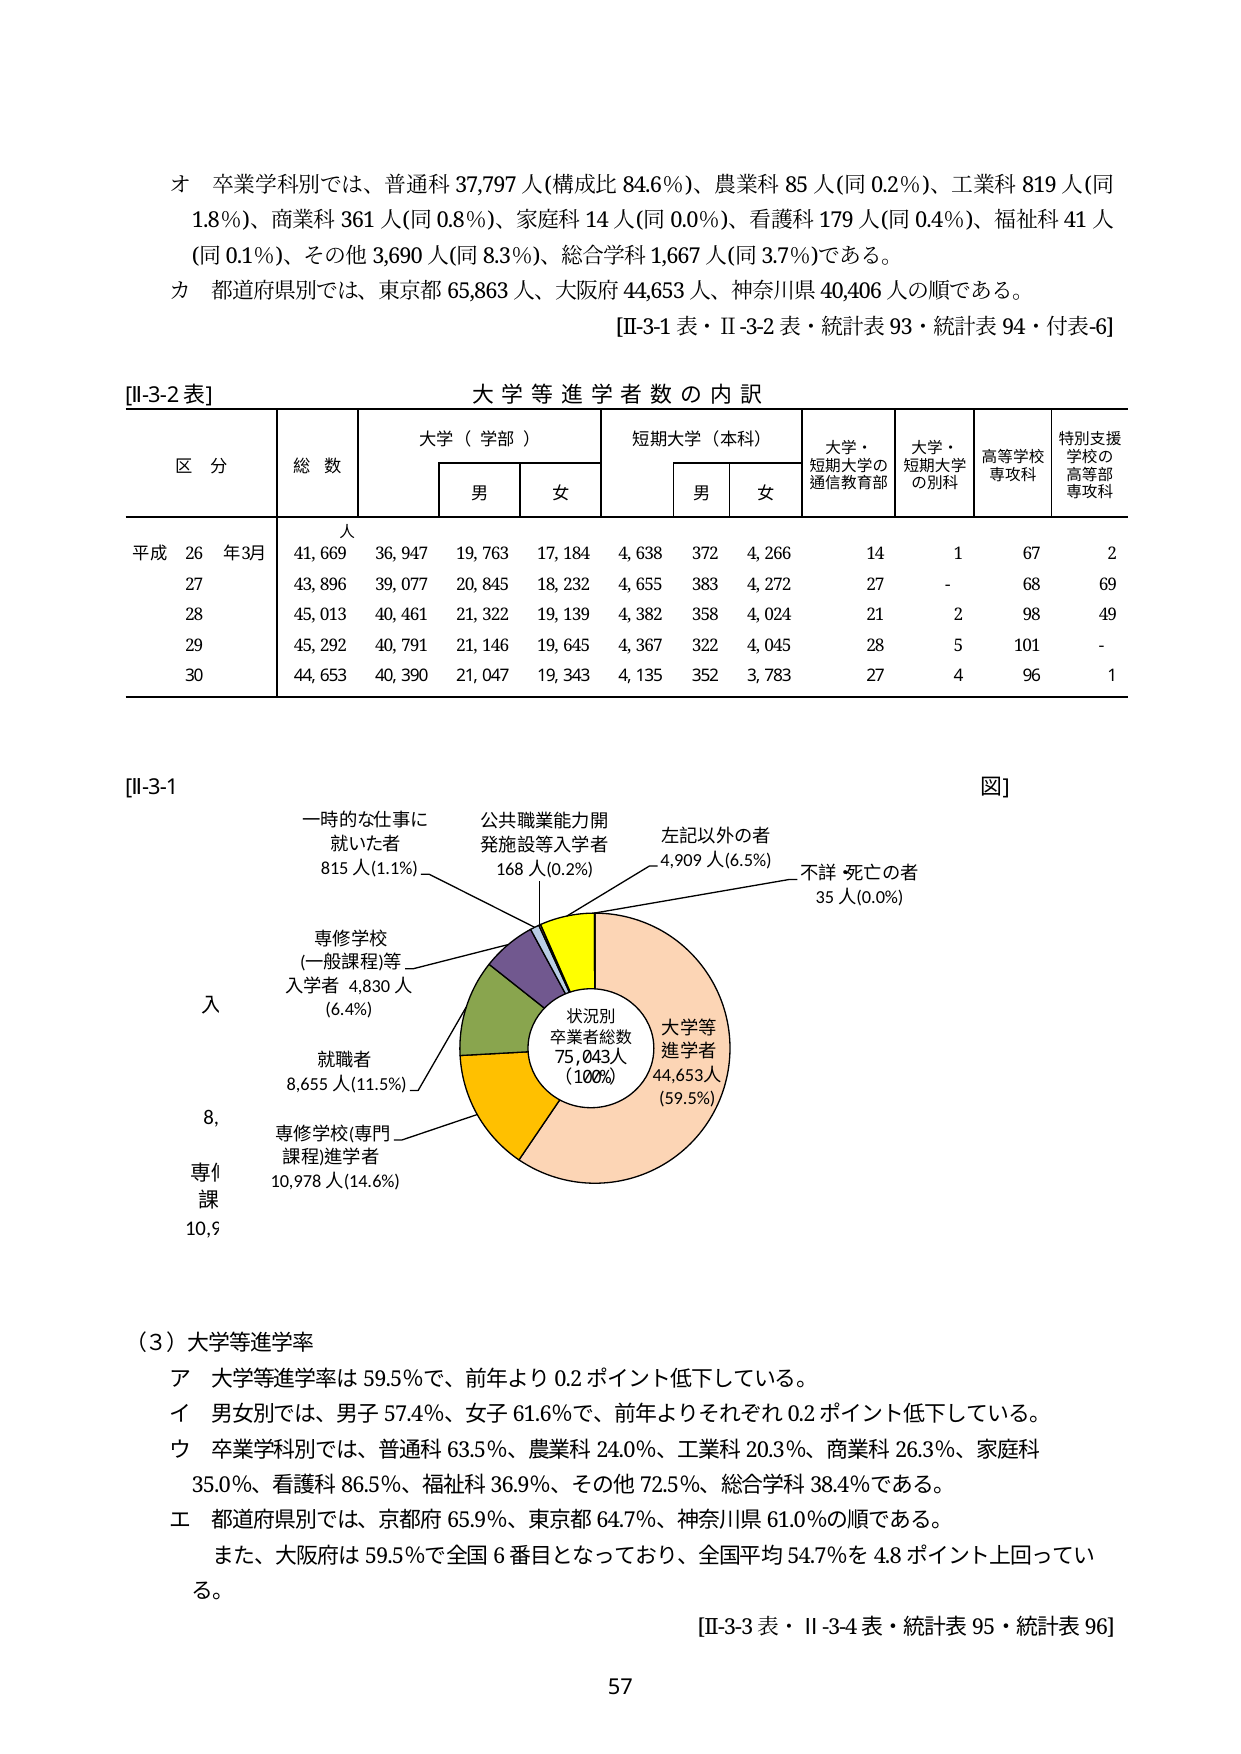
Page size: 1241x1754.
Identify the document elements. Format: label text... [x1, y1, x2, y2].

text イ 男女別では、男子57.4％、女子61.6％で、前年よりそれぞれ0.2ポイント低下している。 [169, 1393, 1116, 1429]
text [Ⅱ-3-2表] 大学等進学者数の内訳 [125, 377, 1116, 408]
text また、大阪府は59.5％で全国6番目となっており、全国平均54.7％を4.8ポイント上回っている。 [192, 1535, 1116, 1606]
text エ 都道府県別では、京都府65.9％、東京都64.7％、神奈川県61.0％の順である。 [125, 1499, 1116, 1535]
text ア 大学等進学率は59.5％で、前年より0.2ポイント低下している。 [125, 1358, 1116, 1393]
text オ 卒業学科別では、普通科37,797人(構成比84.6％)、農業科85人(同0.2％)、工業科819人(同1.8％)、商業科361人(同0.8％)、家庭科14人(同0.0％)、看護科179人(同0.4％)、福祉科41人(同0.1％)、その他3,690人(同8.3％)、総合学科1,667人(同3.7％)である。 [169, 164, 1116, 270]
text [Ⅱ-3-3表・Ⅱ-3-4表・統計表95・統計表96] [192, 1606, 1116, 1641]
text カ 都道府県別では、東京都65,863人、大阪府44,653人、神奈川県40,406人の順である。 [169, 270, 1115, 306]
text （３）大学等進学率 [125, 1322, 1116, 1358]
text ウ 卒業学科別では、普通科63.5％、農業科24.0％、工業科20.3％、商業科26.3％、家庭科35.0％、看護科86.5％、福祉科36.9％、その他72.5％、総合学科38.4％である。 [169, 1429, 1116, 1499]
text [Ⅱ-3-1表・Ⅱ-3-2表・統計表93・統計表94・付表-6] [125, 306, 1115, 341]
text [Ⅱ-3-1図] 状況別卒業者数の内訳 [125, 769, 1116, 832]
